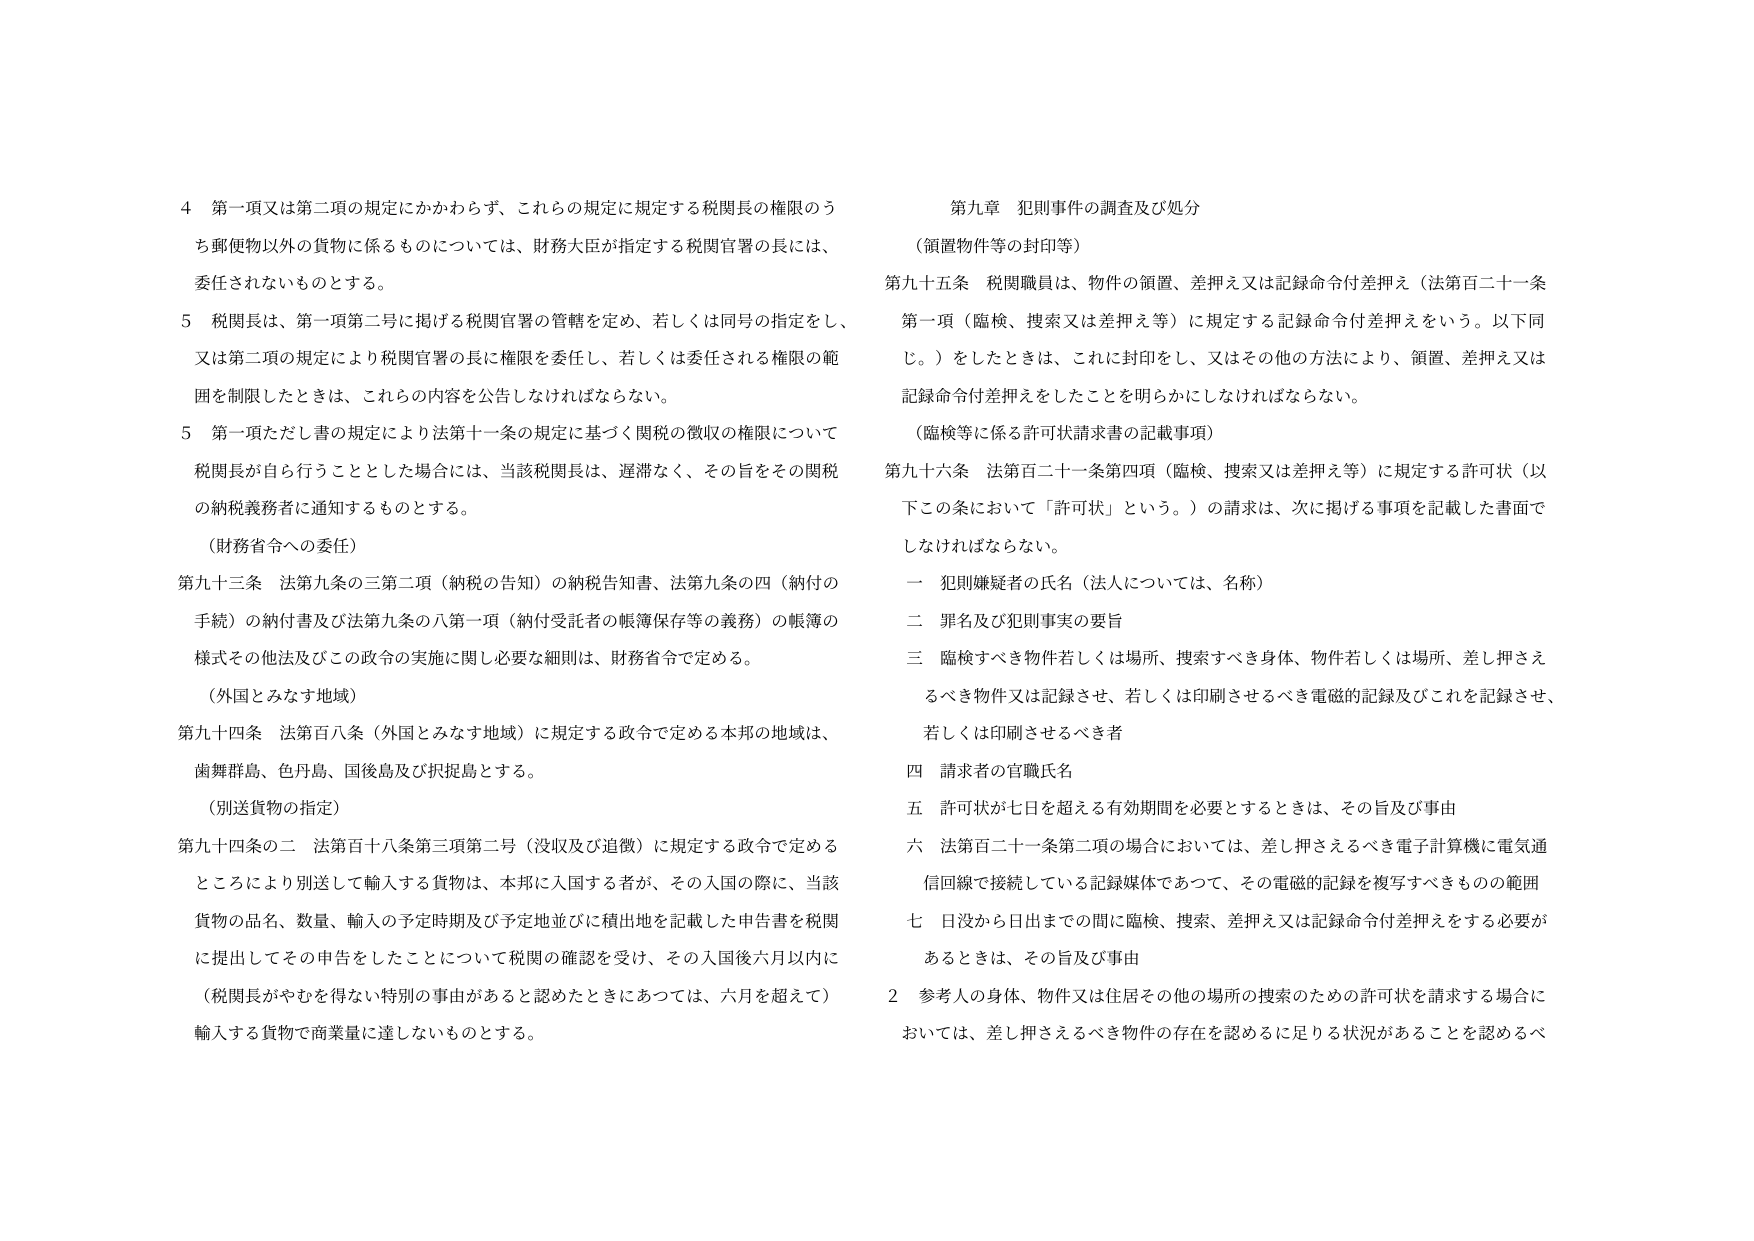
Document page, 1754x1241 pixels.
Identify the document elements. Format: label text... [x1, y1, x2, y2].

text 第九十四条の二 法第百十八条第三項第二号（没収及び追徴）に規定する政令で定めるところにより別送して輸入する貨物は、本邦に入国する者が、その入国の際に、当該貨物の品名、数量、輸入の予定時期及び予定地並びに積出地を記載した申告書を税関に提出してその申告をしたことについて税関の確認を受け、その入国後六月以内に（税関長がやむを得ない特別の事由があると認めたときにあつては、六月を超えて）輸入する貨物で商業量に達しないものとする。 [177, 826, 840, 1051]
text ５ 税関長は、第一項第二号に掲げる税関官署の管轄を定め、若しくは同号の指定をし、又は第二項の規定により税関官署の長に権限を委任し、若しくは委任される権限の範囲を制限したときは、これらの内容を公告しなければならない。 [177, 301, 840, 414]
text （外国とみなす地域） [199, 676, 840, 714]
text ２ 参考人の身体、物件又は住居その他の場所の捜索のための許可状を請求する場合においては、差し押さえるべき物件の存在を認めるに足りる状況があることを認めるべき資料を提供しなければならない。 [884, 976, 1547, 1051]
text 四 請求者の官職氏名 [906, 751, 1547, 789]
text 第九章 犯則事件の調査及び処分 [950, 189, 1547, 226]
text （財務省令への委任） [199, 526, 840, 564]
text 三 臨検すべき物件若しくは場所、捜索すべき身体、物件若しくは場所、差し押さえるべき物件又は記録させ、若しくは印刷させるべき電磁的記録及びこれを記録させ、若しくは印刷させるべき者 [906, 639, 1547, 751]
text ５ 第一項ただし書の規定により法第十一条の規定に基づく関税の徴収の権限について税関長が自ら行うこととした場合には、当該税関長は、遅滞なく、その旨をその関税の納税義務者に通知するものとする。 [177, 414, 840, 526]
text ４ 第一項又は第二項の規定にかかわらず、これらの規定に規定する税関長の権限のうち郵便物以外の貨物に係るものについては、財務大臣が指定する税関官署の長には、委任されないものとする。 [177, 189, 840, 301]
text 六 法第百二十一条第二項の場合においては、差し押さえるべき電子計算機に電気通信回線で接続している記録媒体であつて、その電磁的記録を複写すべきものの範囲 [906, 826, 1547, 901]
text 第九十四条 法第百八条（外国とみなす地域）に規定する政令で定める本邦の地域は、歯舞群島、色丹島、国後島及び択捉島とする。 [177, 714, 840, 789]
text 七 日没から日出までの間に臨検、捜索、差押え又は記録命令付差押えをする必要があるときは、その旨及び事由 [906, 901, 1547, 976]
text 第九十三条 法第九条の三第二項（納税の告知）の納税告知書、法第九条の四（納付の手続）の納付書及び法第九条の八第一項（納付受託者の帳簿保存等の義務）の帳簿の様式その他法及びこの政令の実施に関し必要な細則は、財務省令で定める。 [177, 564, 840, 676]
text 一 犯則嫌疑者の氏名（法人については、名称） [906, 564, 1547, 601]
text （別送貨物の指定） [199, 789, 840, 826]
text 第九十五条 税関職員は、物件の領置、差押え又は記録命令付差押え（法第百二十一条第一項（臨検、捜索又は差押え等）に規定する記録命令付差押えをいう。以下同じ。）をしたときは、これに封印をし、又はその他の方法により、領置、差押え又は記録命令付差押えをしたことを明らかにしなければならない。 [884, 264, 1547, 414]
text 五 許可状が七日を超える有効期間を必要とするときは、その旨及び事由 [906, 789, 1547, 826]
text 第九十六条 法第百二十一条第四項（臨検、捜索又は差押え等）に規定する許可状（以下この条において「許可状」という。）の請求は、次に掲げる事項を記載した書面でしなければならない。 [884, 451, 1547, 564]
text （領置物件等の封印等） [906, 226, 1547, 264]
text （臨検等に係る許可状請求書の記載事項） [906, 414, 1547, 451]
text 二 罪名及び犯則事実の要旨 [906, 601, 1547, 639]
